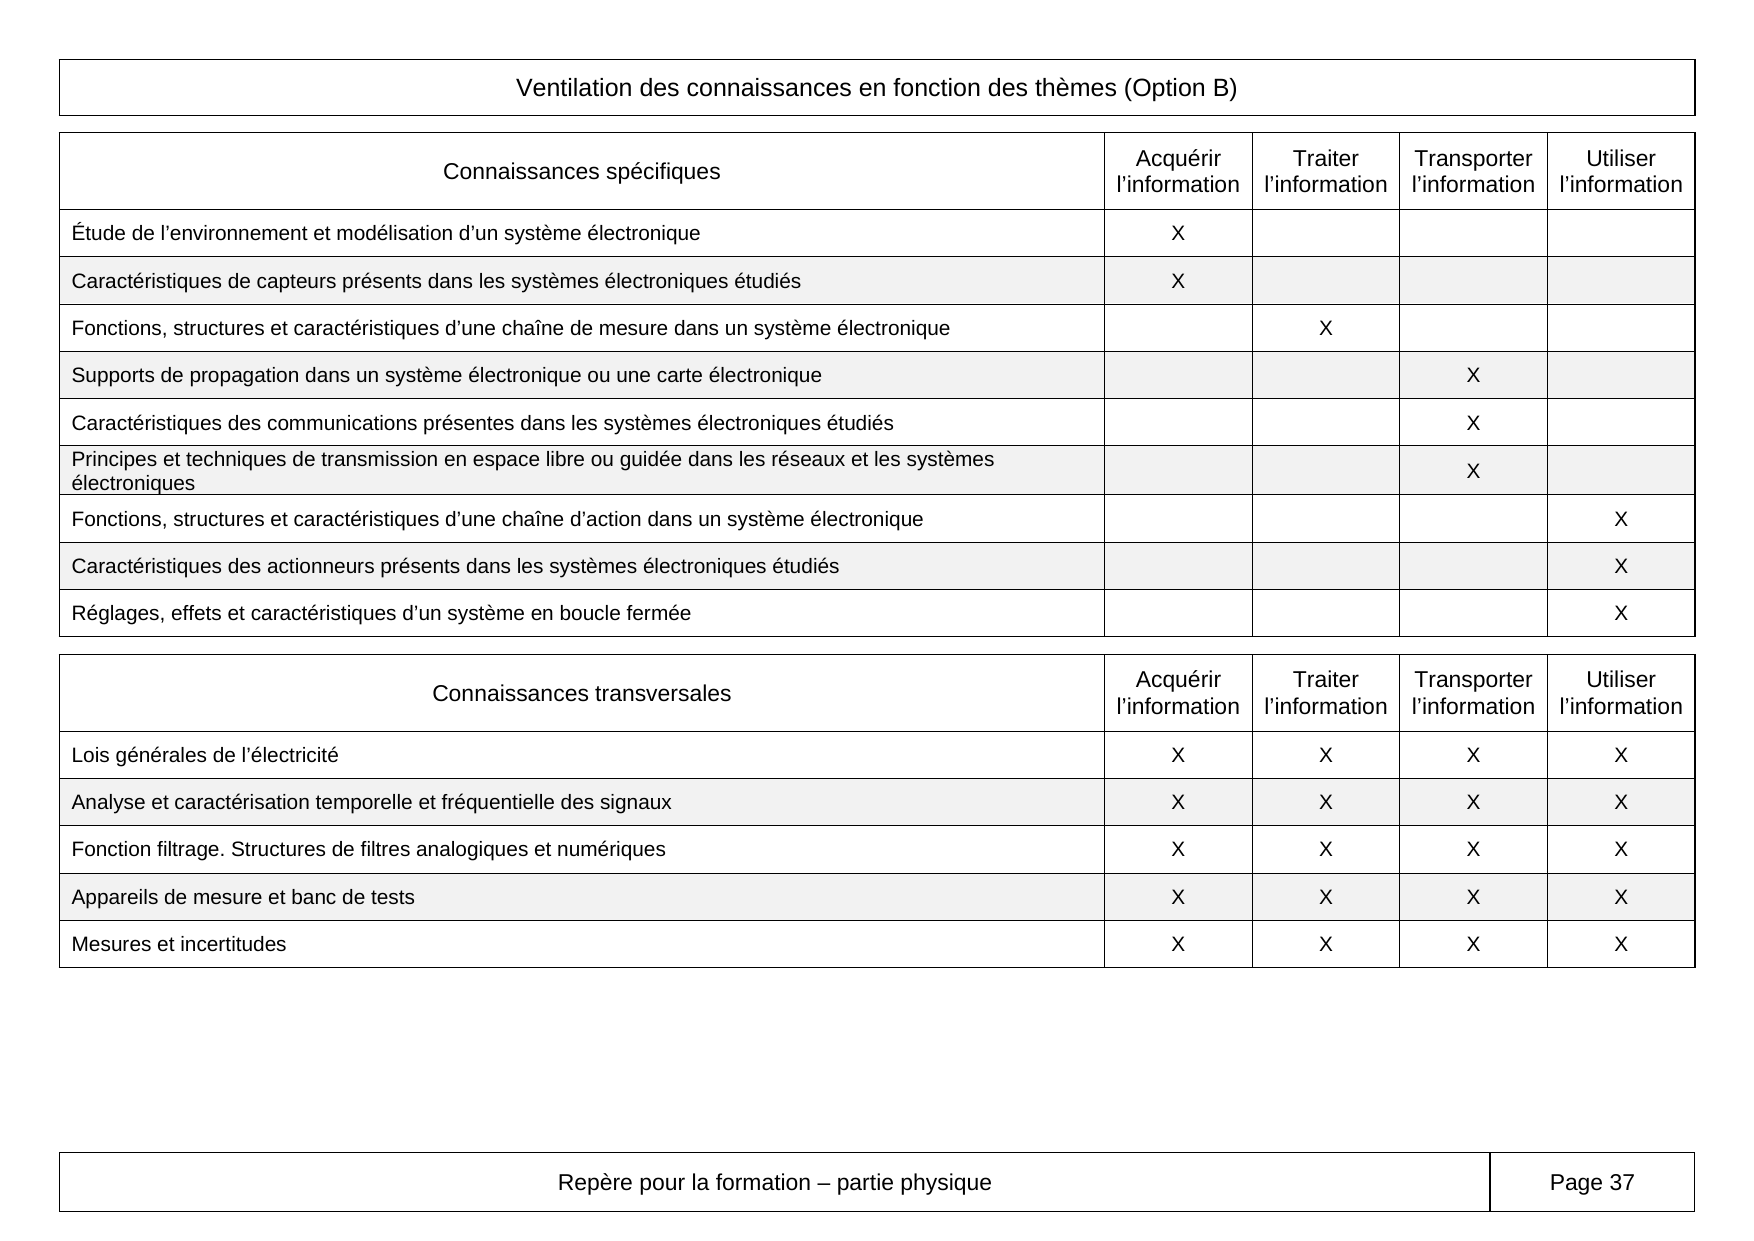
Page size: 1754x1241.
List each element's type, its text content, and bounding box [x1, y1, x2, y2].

table_cell [1400, 495, 1547, 542]
table_cell X [1400, 874, 1547, 920]
table_cell X [1253, 826, 1399, 872]
table_cell [1105, 399, 1252, 445]
table_header Connaissances spécifiques [60, 133, 1104, 209]
table_cell X [1105, 257, 1252, 303]
table_header Transporter l’information [1400, 655, 1547, 731]
table_cell Caractéristiques des communications présentes dans les systèmes électroniques étudiés [60, 399, 1104, 445]
table_cell X [1253, 874, 1399, 920]
table_cell X [1400, 826, 1547, 872]
table_cell X [1105, 826, 1252, 872]
table_cell [1253, 590, 1399, 636]
table_cell X [1548, 779, 1694, 825]
table_cell [1548, 446, 1694, 494]
table_cell Étude de l’environnement et modélisation d’un système électronique [60, 210, 1104, 256]
table_cell X [1105, 732, 1252, 778]
table_cell [1253, 210, 1399, 256]
table_cell X [1105, 210, 1252, 256]
table_cell X [1105, 921, 1252, 967]
table_header Connaissances transversales [60, 655, 1104, 731]
table_cell X [1548, 874, 1694, 920]
table_cell [1253, 399, 1399, 445]
table_header Ventilation des connaissances en fonction des thèmes (Option B) [60, 60, 1694, 115]
table_cell Principes et techniques de transmission en espace libre ou guidée dans les réseaux et les systèmes électroniques [60, 446, 1104, 494]
table_cell X [1400, 399, 1547, 445]
table_cell X [1253, 305, 1399, 351]
table_header Acquérir l’information [1105, 655, 1252, 731]
table_header Utiliser l’information [1548, 133, 1694, 209]
table_cell X [1400, 352, 1547, 398]
table_cell X [1400, 732, 1547, 778]
table_cell [1253, 352, 1399, 398]
table_cell [1105, 543, 1252, 589]
table_cell X [1548, 590, 1694, 636]
table_cell X [1105, 874, 1252, 920]
table_cell [1400, 543, 1547, 589]
table_cell X [1548, 495, 1694, 542]
table_cell Fonctions, structures et caractéristiques d’une chaîne de mesure dans un système électronique [60, 305, 1104, 351]
table_cell Caractéristiques de capteurs présents dans les systèmes électroniques étudiés [60, 257, 1104, 303]
table_cell [1548, 352, 1694, 398]
table_cell Réglages, effets et caractéristiques d’un système en boucle fermée [60, 590, 1104, 636]
table_header Transporter l’information [1400, 133, 1547, 209]
table_header Traiter l’information [1253, 133, 1399, 209]
table_cell Caractéristiques des actionneurs présents dans les systèmes électroniques étudiés [60, 543, 1104, 589]
table_cell Analyse et caractérisation temporelle et fréquentielle des signaux [60, 779, 1104, 825]
table_cell X [1253, 779, 1399, 825]
table_cell [1400, 210, 1547, 256]
table_cell Fonction filtrage. Structures de filtres analogiques et numériques [60, 826, 1104, 872]
table_cell [1105, 352, 1252, 398]
table_cell X [1253, 732, 1399, 778]
table_cell [1400, 590, 1547, 636]
table_cell X [1400, 779, 1547, 825]
table_cell [1400, 257, 1547, 303]
table_cell [1105, 495, 1252, 542]
table_cell Lois générales de l’électricité [60, 732, 1104, 778]
table_cell [1548, 399, 1694, 445]
table_cell Supports de propagation dans un système électronique ou une carte électronique [60, 352, 1104, 398]
table_cell [1400, 305, 1547, 351]
table_cell X [1548, 543, 1694, 589]
table_cell [1105, 590, 1252, 636]
table_cell [1548, 210, 1694, 256]
table_cell [1548, 305, 1694, 351]
table_cell Appareils de mesure et banc de tests [60, 874, 1104, 920]
table_cell [1253, 446, 1399, 494]
table_cell X [1105, 779, 1252, 825]
table_cell [1253, 495, 1399, 542]
table_header Traiter l’information [1253, 655, 1399, 731]
table_cell Fonctions, structures et caractéristiques d’une chaîne d’action dans un système électronique [60, 495, 1104, 542]
table_cell [1548, 257, 1694, 303]
table_cell X [1548, 732, 1694, 778]
table_header Utiliser l’information [1548, 655, 1694, 731]
table_cell X [1400, 446, 1547, 494]
table_cell X [1400, 921, 1547, 967]
table_cell Mesures et incertitudes [60, 921, 1104, 967]
table_cell [1253, 257, 1399, 303]
table_cell X [1253, 921, 1399, 967]
table_cell [1253, 543, 1399, 589]
table_cell X [1548, 921, 1694, 967]
table_cell [1105, 305, 1252, 351]
table_cell [1105, 446, 1252, 494]
table_cell X [1548, 826, 1694, 872]
table_header Acquérir l’information [1105, 133, 1252, 209]
